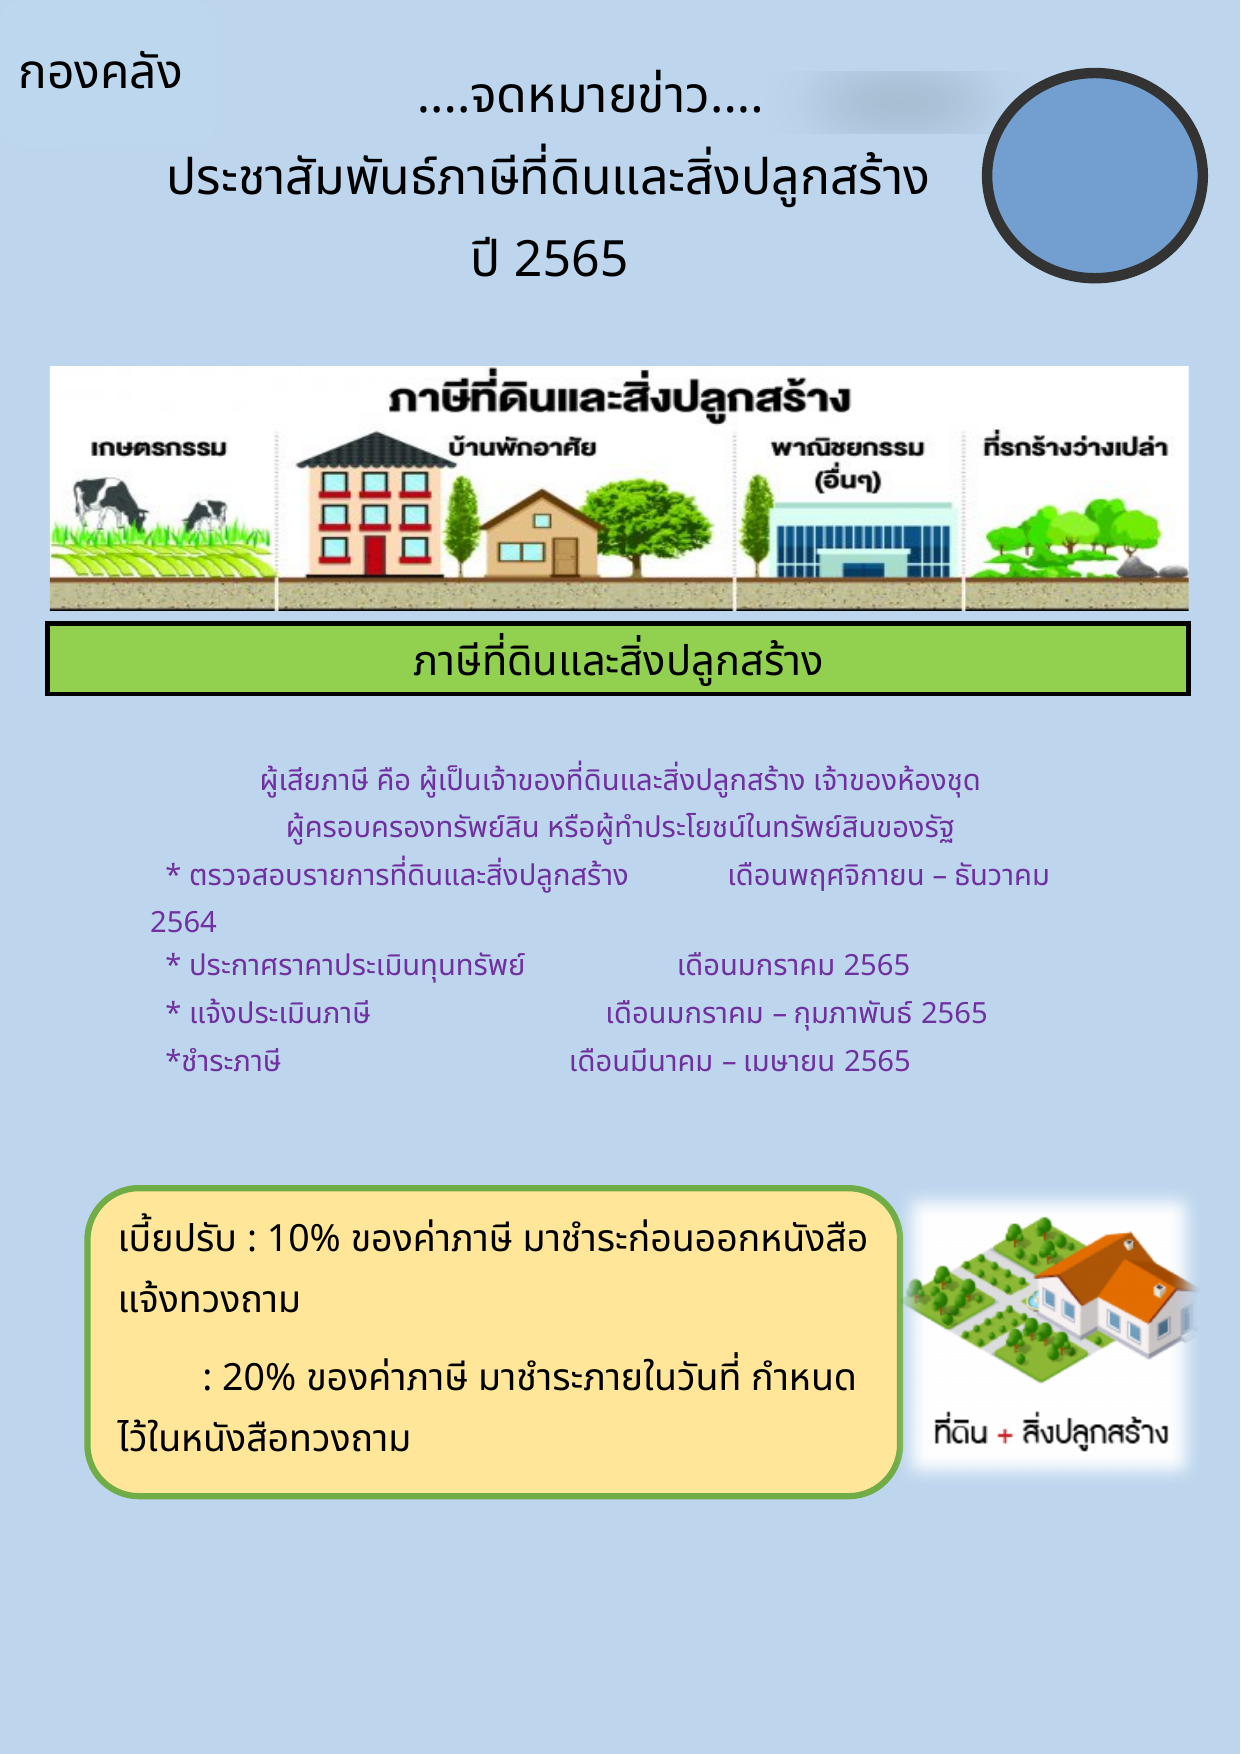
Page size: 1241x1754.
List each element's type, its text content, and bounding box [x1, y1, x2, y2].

picture [921, 1201, 1176, 1450]
text *ชำระภาษี เดือนมีนาคม – เมษายน 2565 [150, 1029, 1090, 1073]
text * ตรวจสอบรายการที่ดินและสิ่งปลูกสร้าง เดือนพฤศจิกายน – ธันวาคม 2564 [150, 843, 1090, 930]
text ผู้ครอบครองทรัพย์สิน หรือผู้ทำประโยชน์ในทรัพย์สินของรัฐ [150, 796, 1090, 840]
text * แจ้งประเมินภาษี เดือนมกราคม – กุมภาพันธ์ 2565 [150, 981, 1090, 1026]
text ผู้เสียภาษี คือ ผู้เป็นเจ้าของที่ดินและสิ่งปลูกสร้าง เจ้าของห้องชุด [150, 370, 1090, 621]
text ประชาสัมพันธ์ภาษีที่ดินและสิ่งปลูกสร้าง ปี 2565 [150, 141, 1090, 298]
text * ประกาศราคาประเมินทุนทรัพย์ เดือนมกราคม 2565 [150, 933, 1090, 978]
text ผู้เสียภาษี คือ ผู้เป็นเจ้าของที่ดินและสิ่งปลูกสร้าง เจ้าของห้องชุด [150, 696, 1090, 792]
text ....จดหมายข่าว.... [213, 59, 1090, 135]
